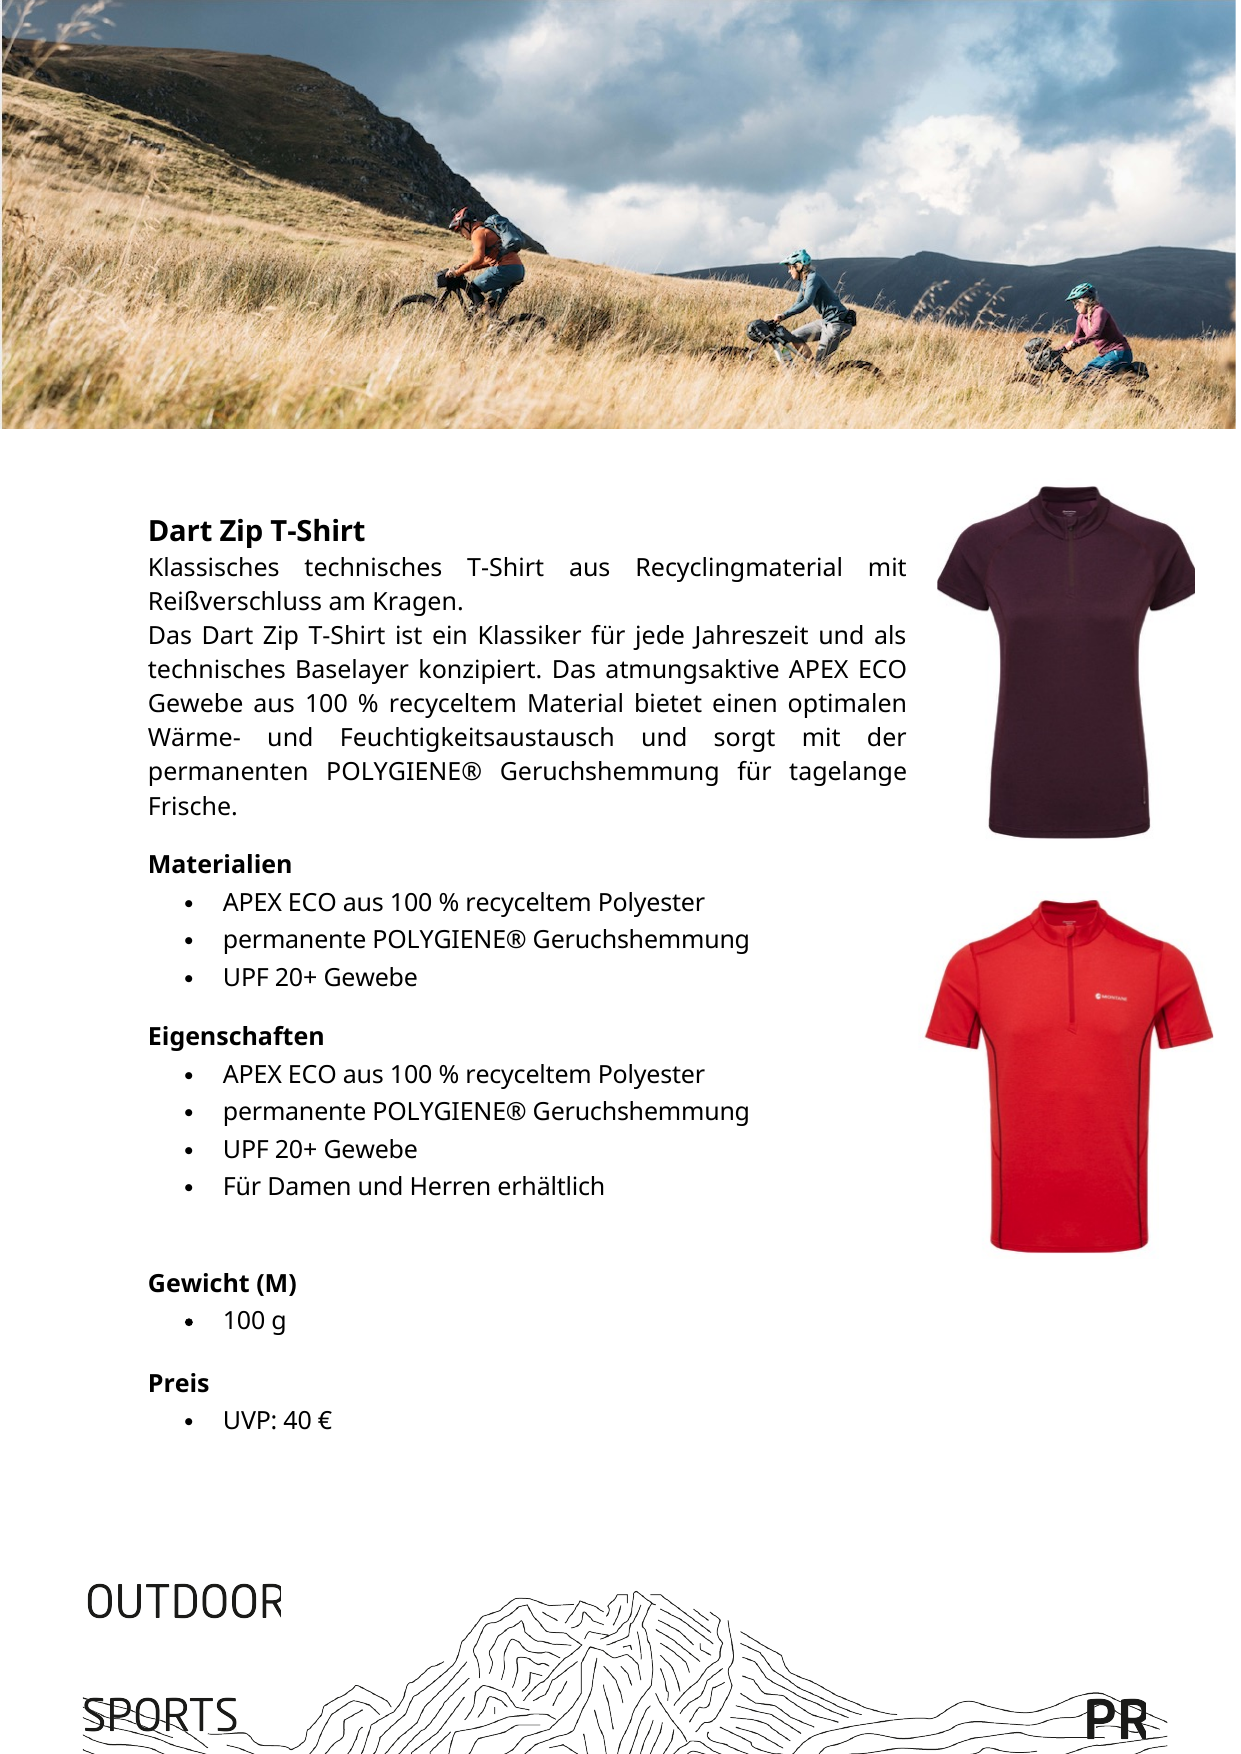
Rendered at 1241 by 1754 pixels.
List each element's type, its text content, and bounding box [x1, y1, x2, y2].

text Das Dart Zip T-Shirt ist ein Klassiker für jede Jahreszeit und als technisches Baselayer konzipiert. Das atmungsaktive APEX ECO Gewebe aus 100 % recyceltem Material bietet einen optimalen Wärme- und Feuchtigkeitsaustausch und sorgt mit der permanenten POLYGIENE® Geruchshemmung für tagelange Frische. [148, 618, 916, 822]
picture [937, 478, 1195, 841]
list permanente POLYGIENE® Geruchshemmung [185, 919, 916, 956]
picture [918, 891, 1214, 1259]
list UVP: 40 € [185, 1399, 916, 1437]
text Eigenschaften [148, 1019, 916, 1053]
list APEX ECO aus 100 % recyceltem Polyester [185, 1053, 916, 1090]
picture [0, 0, 1236, 429]
list 100 g [185, 1299, 916, 1337]
text Preis [148, 1362, 916, 1399]
text Klassisches technisches T-Shirt aus Recyclingmaterial mit Reißverschluss am Kragen. [148, 550, 916, 618]
list UPF 20+ Gewebe [185, 956, 916, 994]
picture [82, 1523, 1168, 1754]
text Gewicht (M) [148, 1265, 916, 1299]
text Dart Zip T-Shirt [148, 510, 916, 550]
list APEX ECO aus 100 % recyceltem Polyester [185, 881, 916, 919]
text Materialien [148, 847, 916, 881]
list Für Damen und Herren erhältlich [185, 1165, 916, 1203]
list UPF 20+ Gewebe [185, 1128, 916, 1165]
list permanente POLYGIENE® Geruchshemmung [185, 1090, 916, 1128]
